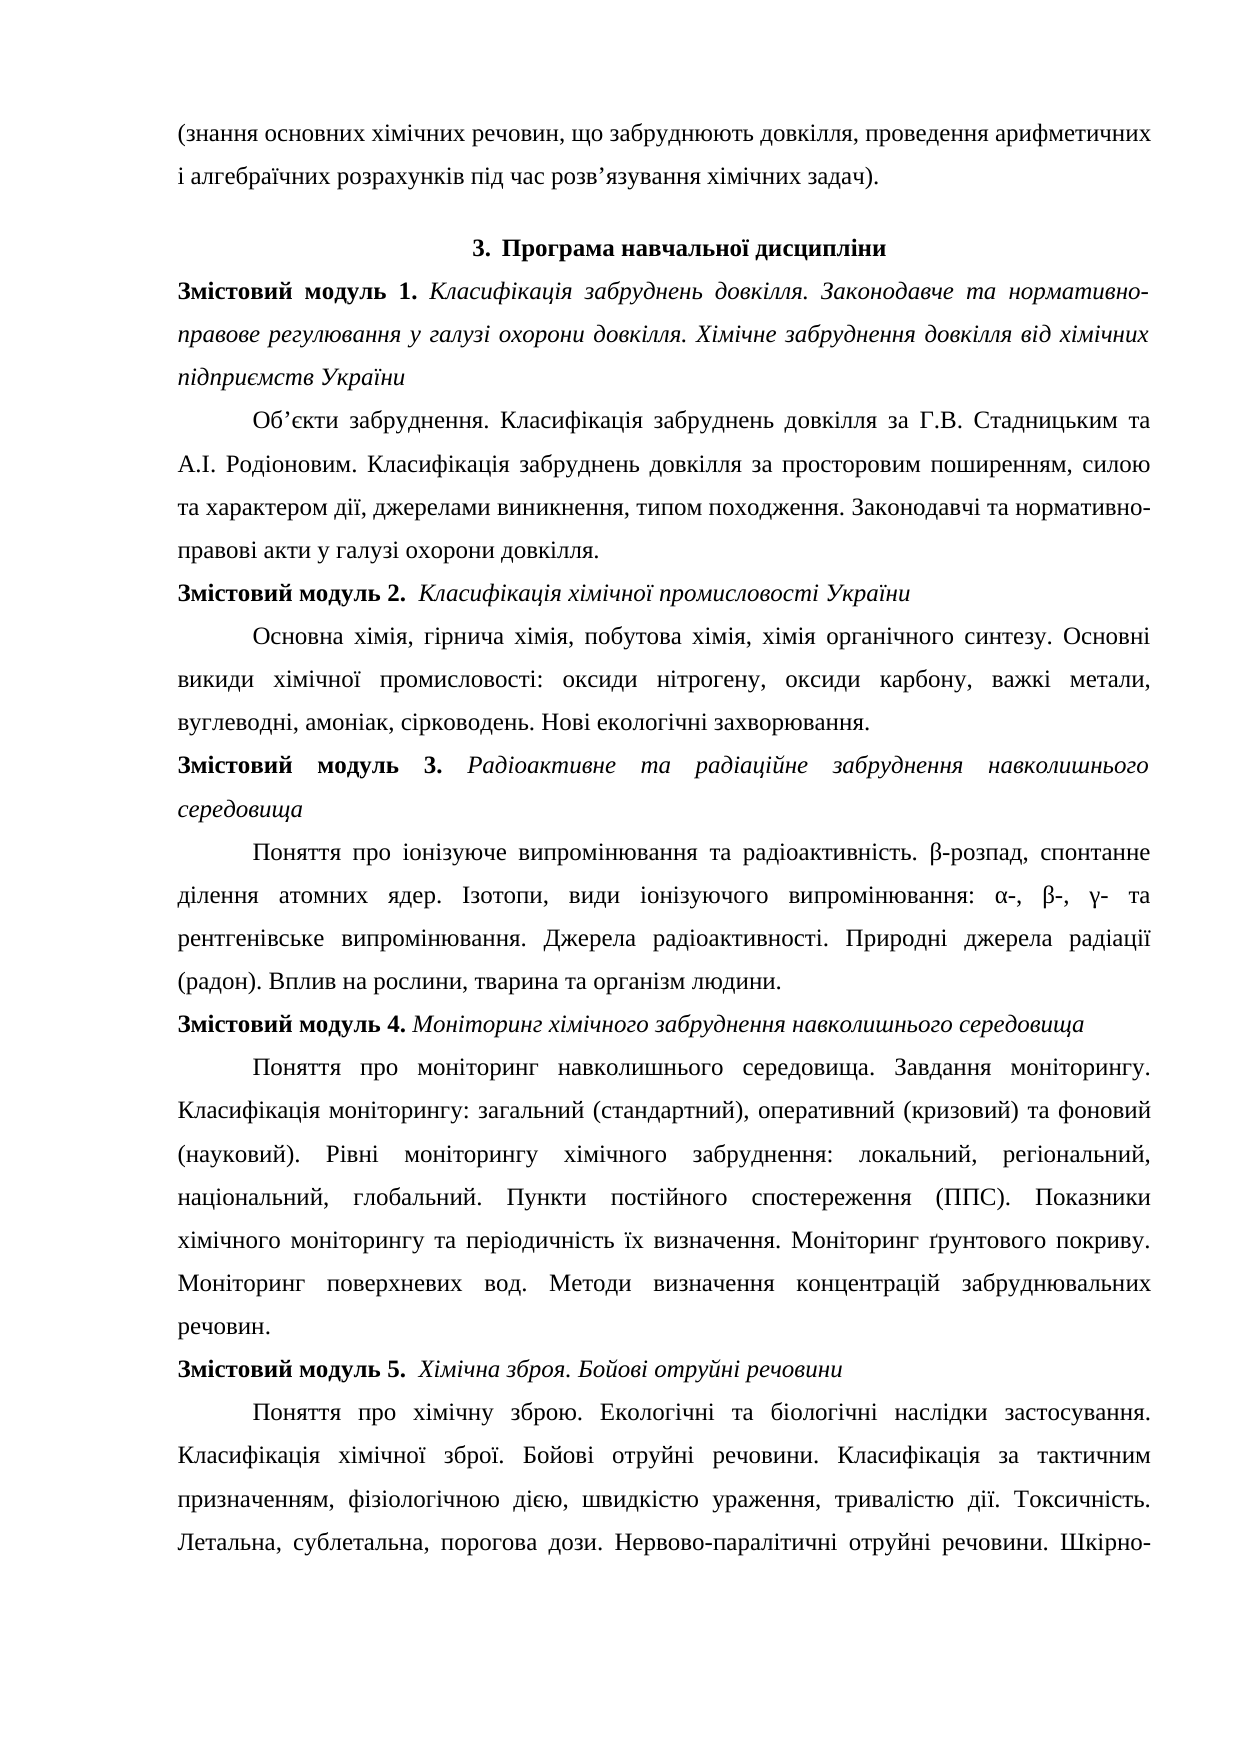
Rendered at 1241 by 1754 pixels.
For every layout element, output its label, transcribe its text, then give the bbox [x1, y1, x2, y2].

list Програма навчальної дисципліни [177, 233, 1152, 262]
text Об’єкти забруднення. Класифікація забруднень довкілля за Г.В. Стадницьким та А.І. Родіоновим. Класифікація забруднень довкілля за просторовим поширенням, силою та характером дії, джерелами виникнення, типом походження. Законодавчі та нормативно-правові акти у галузі охорони довкілля. [177, 406, 1152, 564]
text Змістовий модуль 1. Класифікація забруднень довкілля. Законодавче та нормативно-правове регулювання у галузі охорони довкілля. Хімічне забруднення довкілля від хімічних підприємств України [177, 276, 1152, 391]
text Основна хімія, гірнича хімія, побутова хімія, хімія органічного синтезу. Основні викиди хімічної промисловості: оксиди нітрогену, оксиди карбону, важкі метали, вуглеводні, амоніак, сірководень. Нові екологічні захворювання. [177, 621, 1152, 736]
text Змістовий модуль 2. Класифікація хімічної промисловості України [177, 578, 1152, 607]
text Поняття про моніторинг навколишнього середовища. Завдання моніторингу. Класифікація моніторингу: загальний (стандартний), оперативний (кризовий) та фоновий (науковий). Рівні моніторингу хімічного забруднення: локальний, регіональний, національний, глобальний. Пункти постійного спостереження (ППС). Показники хімічного моніторингу та періодичність їх визначення. Моніторинг ґрунтового покриву. Моніторинг поверхневих вод. Методи визначення концентрацій забруднювальних речовин. [177, 1052, 1152, 1340]
text Змістовий модуль 3. Радіоактивне та радіаційне забруднення навколишнього середовища [177, 751, 1152, 822]
text Змістовий модуль 4. Моніторинг хімічного забруднення навколишнього середовища [177, 1009, 1152, 1038]
text Змістовий модуль 5. Хімічна зброя. Бойові отруйні речовини [177, 1354, 1152, 1383]
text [177, 1397, 1152, 1556]
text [177, 118, 1152, 190]
text Поняття про іонізуюче випромінювання та радіоактивність. β-розпад, спонтанне ділення атомних ядер. Ізотопи, види іонізуючого випромінювання: α-, β-, γ- та рентгенівське випромінювання. Джерела радіоактивності. Природні джерела радіації (радон). Вплив на рослини, тварина та організм людини. [177, 837, 1152, 995]
